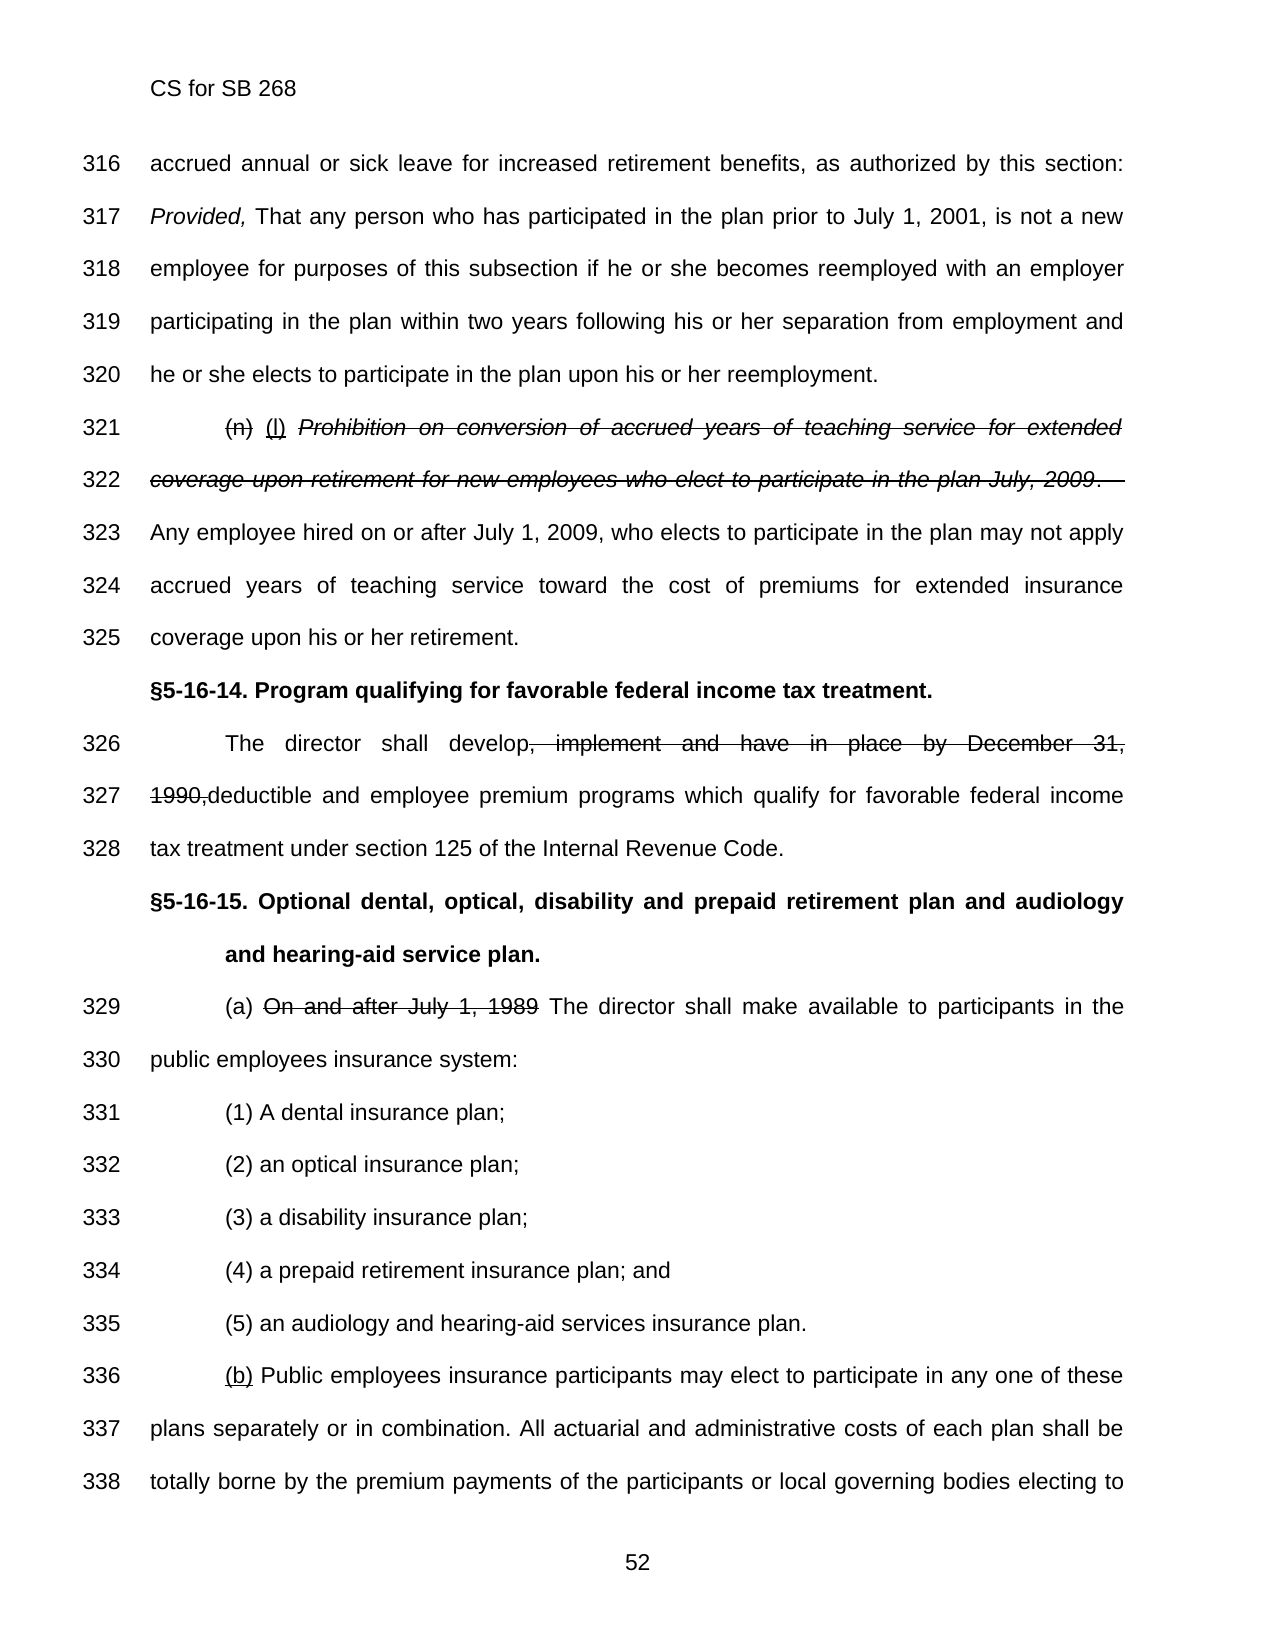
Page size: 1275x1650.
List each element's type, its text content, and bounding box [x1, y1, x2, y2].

text (1) A dental insurance plan; [150, 1099, 1125, 1125]
subtitle §5-16-15. Optional dental, optical, disability and prepaid retirement plan and audiology and hearing-aid service plan. [150, 888, 1125, 967]
text The director shall develop, implement and have in place by December 31, 1990,deductible and employee premium programs which qualify for favorable federal income tax treatment under section 125 of the Internal Revenue Code. [150, 730, 1125, 862]
text (2) an optical insurance plan; [150, 1151, 1125, 1178]
subtitle §5-16-14. Program qualifying for favorable federal income tax treatment. [150, 677, 1125, 703]
text (4) a prepaid retirement insurance plan; and [150, 1257, 1125, 1283]
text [150, 1362, 1125, 1494]
text (n) (l) Prohibition on conversion of accrued years of teaching service for extended coverage upon retirement for new employees who elect to participate in the plan July, 2009. -- Any employee hired on or after July 1, 2009, who elects to participate in the plan may not apply accrued years of teaching service toward the cost of premiums for extended insurance coverage upon his or her retirement. [150, 482, 1125, 651]
text (n) (l) Prohibition on conversion of accrued years of teaching service for extended coverage upon retirement for new employees who elect to participate in the plan July, 2009. -- Any employee hired on or after July 1, 2009, who elects to participate in the plan may not apply accrued years of teaching service toward the cost of premiums for extended insurance coverage upon his or her retirement. [150, 413, 1125, 480]
text (5) an audiology and hearing-aid services insurance plan. [150, 1309, 1125, 1336]
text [150, 150, 1125, 387]
text (3) a disability insurance plan; [150, 1204, 1125, 1231]
text (a) On and after July 1, 1989 The director shall make available to participants in the public employees insurance system: [150, 993, 1125, 1072]
